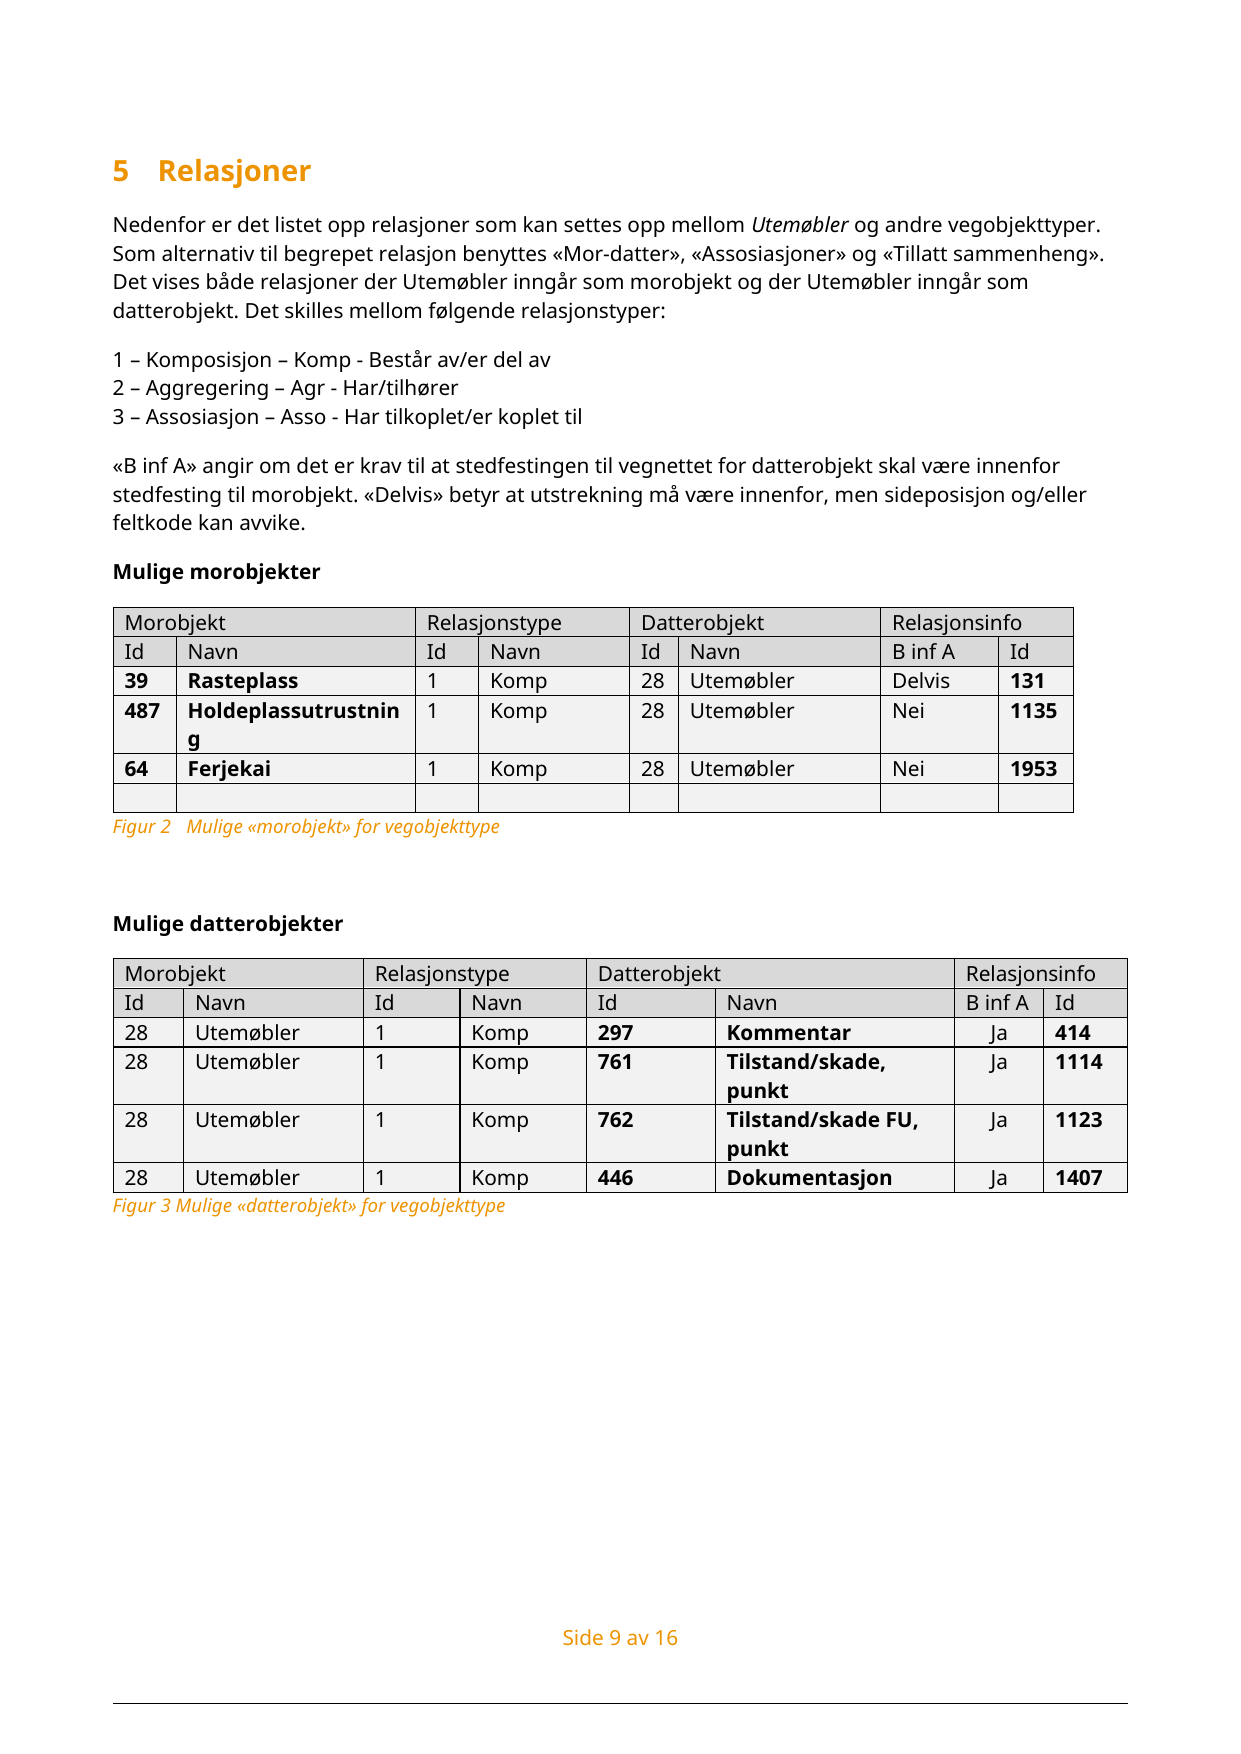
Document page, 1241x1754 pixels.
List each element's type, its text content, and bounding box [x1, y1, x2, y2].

table_cell Navn [184, 989, 363, 1017]
table_header Morobjekt [114, 959, 363, 987]
text Mulige datterobjekter [112, 909, 1128, 937]
table_cell [881, 784, 998, 812]
table_cell [479, 784, 629, 812]
table_cell Navn [479, 637, 629, 666]
table_cell Tilstand/skade FU, punkt [716, 1105, 954, 1162]
table_cell Id [999, 637, 1073, 666]
table_cell Ja [955, 1018, 1043, 1046]
table_cell Ja [955, 1105, 1043, 1162]
table_cell 414 [1044, 1018, 1127, 1046]
table_cell Id [587, 989, 715, 1017]
table_cell Komp [461, 1018, 586, 1046]
table_cell Navn [461, 989, 586, 1017]
table_cell 28 [630, 667, 678, 695]
table_cell Navn [679, 637, 880, 666]
table_cell Utemøbler [184, 1018, 363, 1046]
table_cell 28 [114, 1163, 183, 1192]
table_cell B inf A [881, 637, 998, 666]
table_cell 1953 [999, 754, 1073, 782]
table_cell [679, 784, 880, 812]
table_cell 28 [114, 1018, 183, 1046]
table_cell Id [416, 637, 478, 666]
table_cell 1114 [1044, 1048, 1127, 1104]
table_cell Ja [955, 1048, 1043, 1104]
table_cell 487 [114, 696, 176, 753]
table_cell Id [630, 637, 678, 666]
table_cell Utemøbler [679, 667, 880, 695]
table_cell 1 [364, 1105, 459, 1162]
table_cell Utemøbler [184, 1048, 363, 1104]
table_cell Nei [881, 696, 998, 753]
text 1 – Komposisjon – Komp - Består av/er del av 2 – Aggregering – Agr - Har/tilhører 3 – Assosiasjon – Asso - Har tilkoplet/er koplet til [112, 345, 1128, 430]
table_cell Id [114, 637, 176, 666]
table_cell Navn [716, 989, 954, 1017]
table_cell 39 [114, 667, 176, 695]
table_cell 1 [416, 667, 478, 695]
table_cell Ferjekai [177, 754, 415, 782]
table_cell Utemøbler [679, 754, 880, 782]
table_cell Komp [479, 667, 629, 695]
table_cell [416, 784, 478, 812]
table_cell Ja [955, 1163, 1043, 1192]
table_cell Id [364, 989, 459, 1017]
table_header Relasjonsinfo [955, 959, 1127, 987]
table_cell 1123 [1044, 1105, 1127, 1162]
table_cell 1 [416, 696, 478, 753]
table_cell 28 [630, 696, 678, 753]
table_header Relasjonstype [364, 959, 586, 987]
table_cell [630, 784, 678, 812]
table_cell 446 [587, 1163, 715, 1192]
table_cell 1 [364, 1048, 459, 1104]
table_cell Holdeplassutrustning [177, 696, 415, 753]
table_cell 761 [587, 1048, 715, 1104]
table_header Datterobjekt [587, 959, 954, 987]
table_cell Tilstand/skade, punkt [716, 1048, 954, 1104]
table_cell Komp [461, 1163, 586, 1192]
table_header Relasjonsinfo [881, 608, 1073, 636]
text Mulige morobjekter [112, 557, 1128, 586]
table_header Datterobjekt [630, 608, 880, 636]
text Nedenfor er det listet opp relasjoner som kan settes opp mellom Utemøbler og andre vegobjekttyper. Som alternativ til begrepet relasjon benyttes «Mor-datter», «Assosiasjoner» og «Tillatt sammenheng». Det vises både relasjoner der Utemøbler inngår som morobjekt og der Utemøbler inngår som datterobjekt. Det skilles mellom følgende relasjonstyper: [112, 211, 1128, 324]
table_cell 28 [114, 1105, 183, 1162]
table_cell Id [114, 989, 183, 1017]
table_cell 1 [364, 1018, 459, 1046]
text «B inf A» angir om det er krav til at stedfestingen til vegnettet for datterobjekt skal være innenfor stedfesting til morobjekt. «Delvis» betyr at utstrekning må være innenfor, men sideposisjon og/eller feltkode kan avvike. [112, 451, 1128, 537]
table_cell 1135 [999, 696, 1073, 753]
table_cell Utemøbler [184, 1105, 363, 1162]
table_cell 1 [364, 1163, 459, 1192]
table_cell Delvis [881, 667, 998, 695]
table_cell 762 [587, 1105, 715, 1162]
subtitle Relasjoner [112, 150, 1128, 190]
table_cell B inf A [955, 989, 1043, 1017]
table_cell Komp [461, 1105, 586, 1162]
table_cell 1 [416, 754, 478, 782]
table_cell Dokumentasjon [716, 1163, 954, 1192]
table_cell 28 [630, 754, 678, 782]
table_cell Komp [479, 696, 629, 753]
table_cell Id [1044, 989, 1127, 1017]
table_cell Utemøbler [679, 696, 880, 753]
table_cell Utemøbler [184, 1163, 363, 1192]
table_header Relasjonstype [416, 608, 629, 636]
table_cell [114, 784, 176, 812]
text Figur 3 Mulige «datterobjekt» for vegobjekttype [112, 1193, 1128, 1218]
table_cell 297 [587, 1018, 715, 1046]
table_cell Komp [479, 754, 629, 782]
table_cell [999, 784, 1073, 812]
table_cell 131 [999, 667, 1073, 695]
table_cell Komp [461, 1048, 586, 1104]
table_cell 1407 [1044, 1163, 1127, 1192]
text Figur 2 Mulige «morobjekt» for vegobjekttype [112, 813, 1128, 838]
table_cell Navn [177, 637, 415, 666]
table_cell Kommentar [716, 1018, 954, 1046]
table_cell Nei [881, 754, 998, 782]
table_header Morobjekt [114, 608, 415, 636]
table_cell 64 [114, 754, 176, 782]
table_cell [177, 784, 415, 812]
table_cell Rasteplass [177, 667, 415, 695]
table_cell 28 [114, 1048, 183, 1104]
